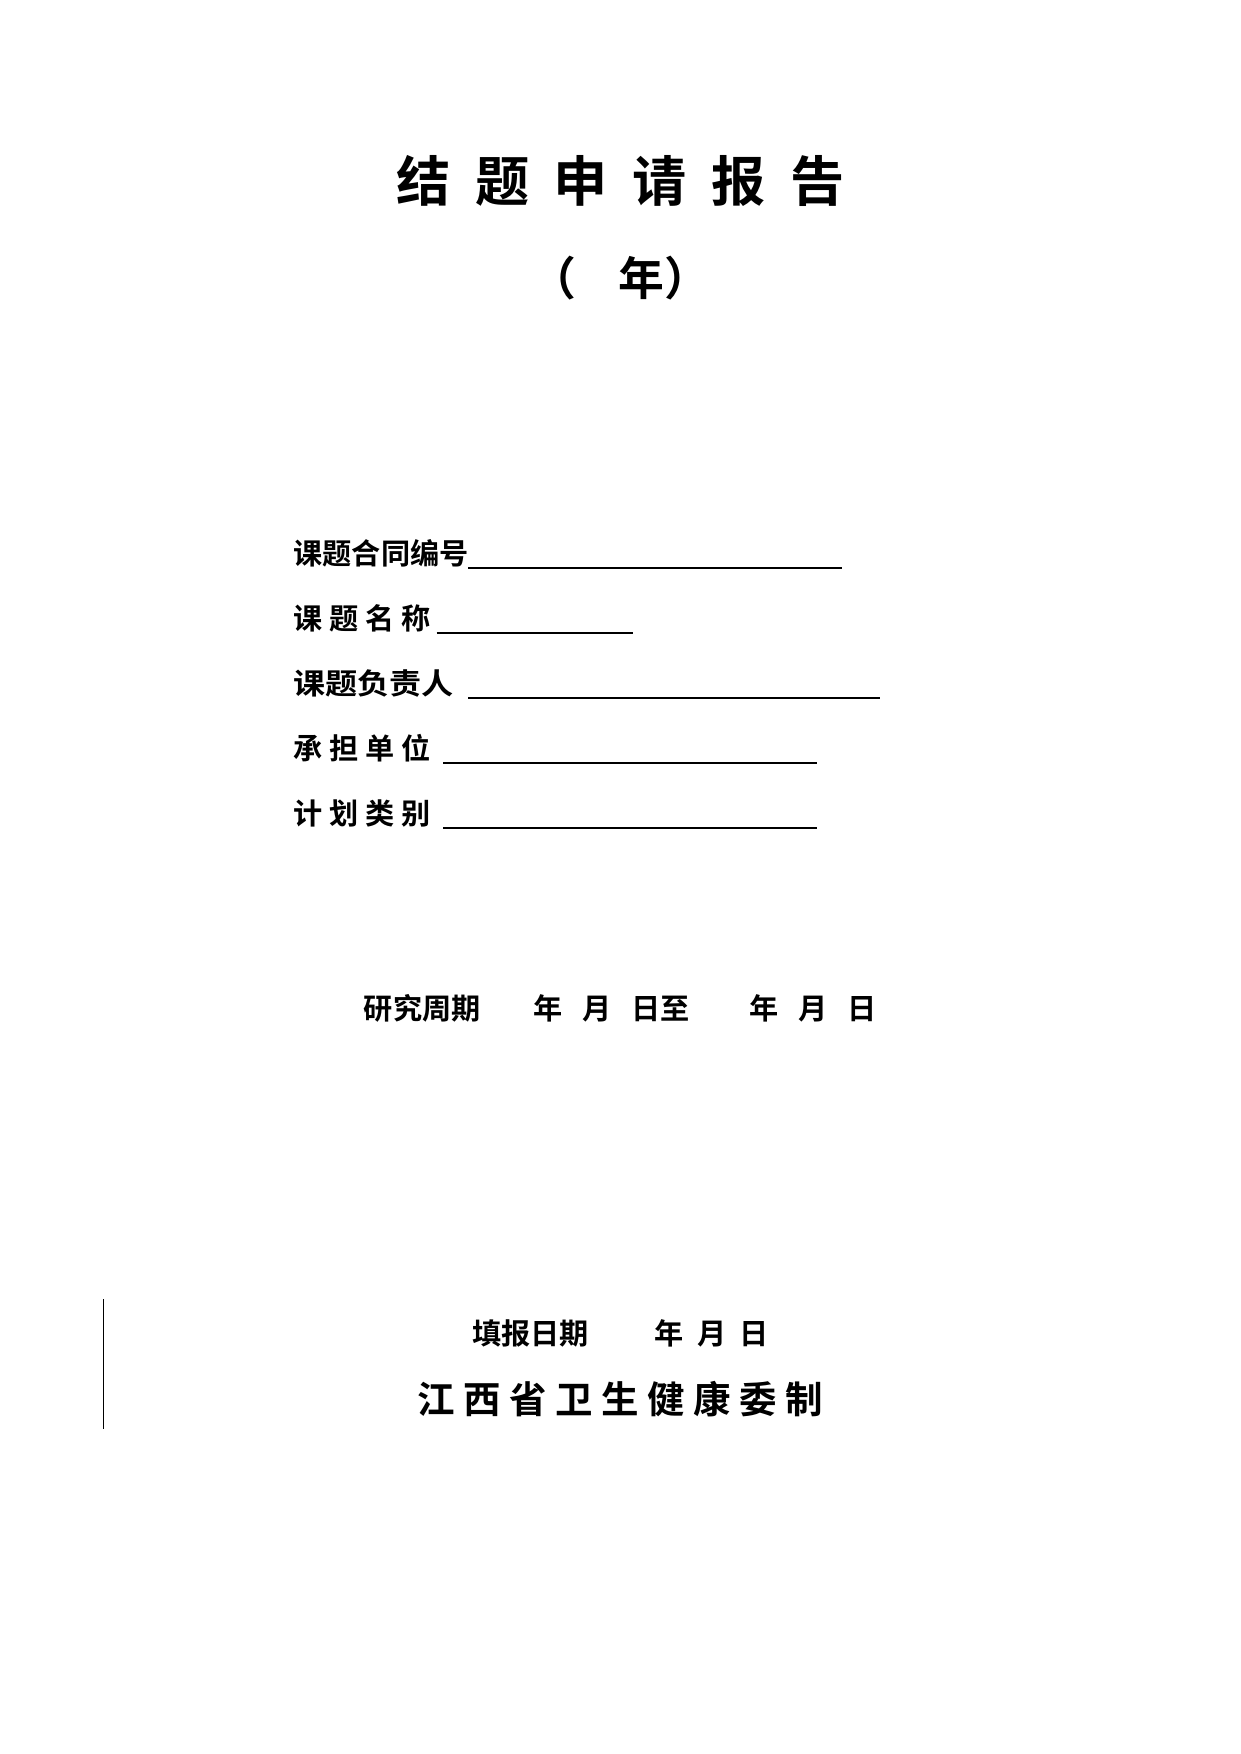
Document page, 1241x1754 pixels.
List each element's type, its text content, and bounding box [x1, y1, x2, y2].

text 课 题 名 称 [293, 584, 1122, 649]
text 承 担 单 位 [293, 714, 1122, 779]
text 江 西 省 卫 生 健 康 委 制 [118, 1364, 1122, 1429]
text 结 题 申 请 报 告 [118, 129, 1122, 227]
text 课题合同编号 [293, 519, 1122, 584]
text 计 划 类 别 [293, 779, 1122, 844]
text 课题负责人 [293, 649, 1122, 714]
text 填报日期 年 月 日 [118, 1299, 1122, 1364]
text 研究周期 年 月 日至 年 月 日 [118, 974, 1122, 1039]
text （ 年） [118, 227, 1122, 324]
